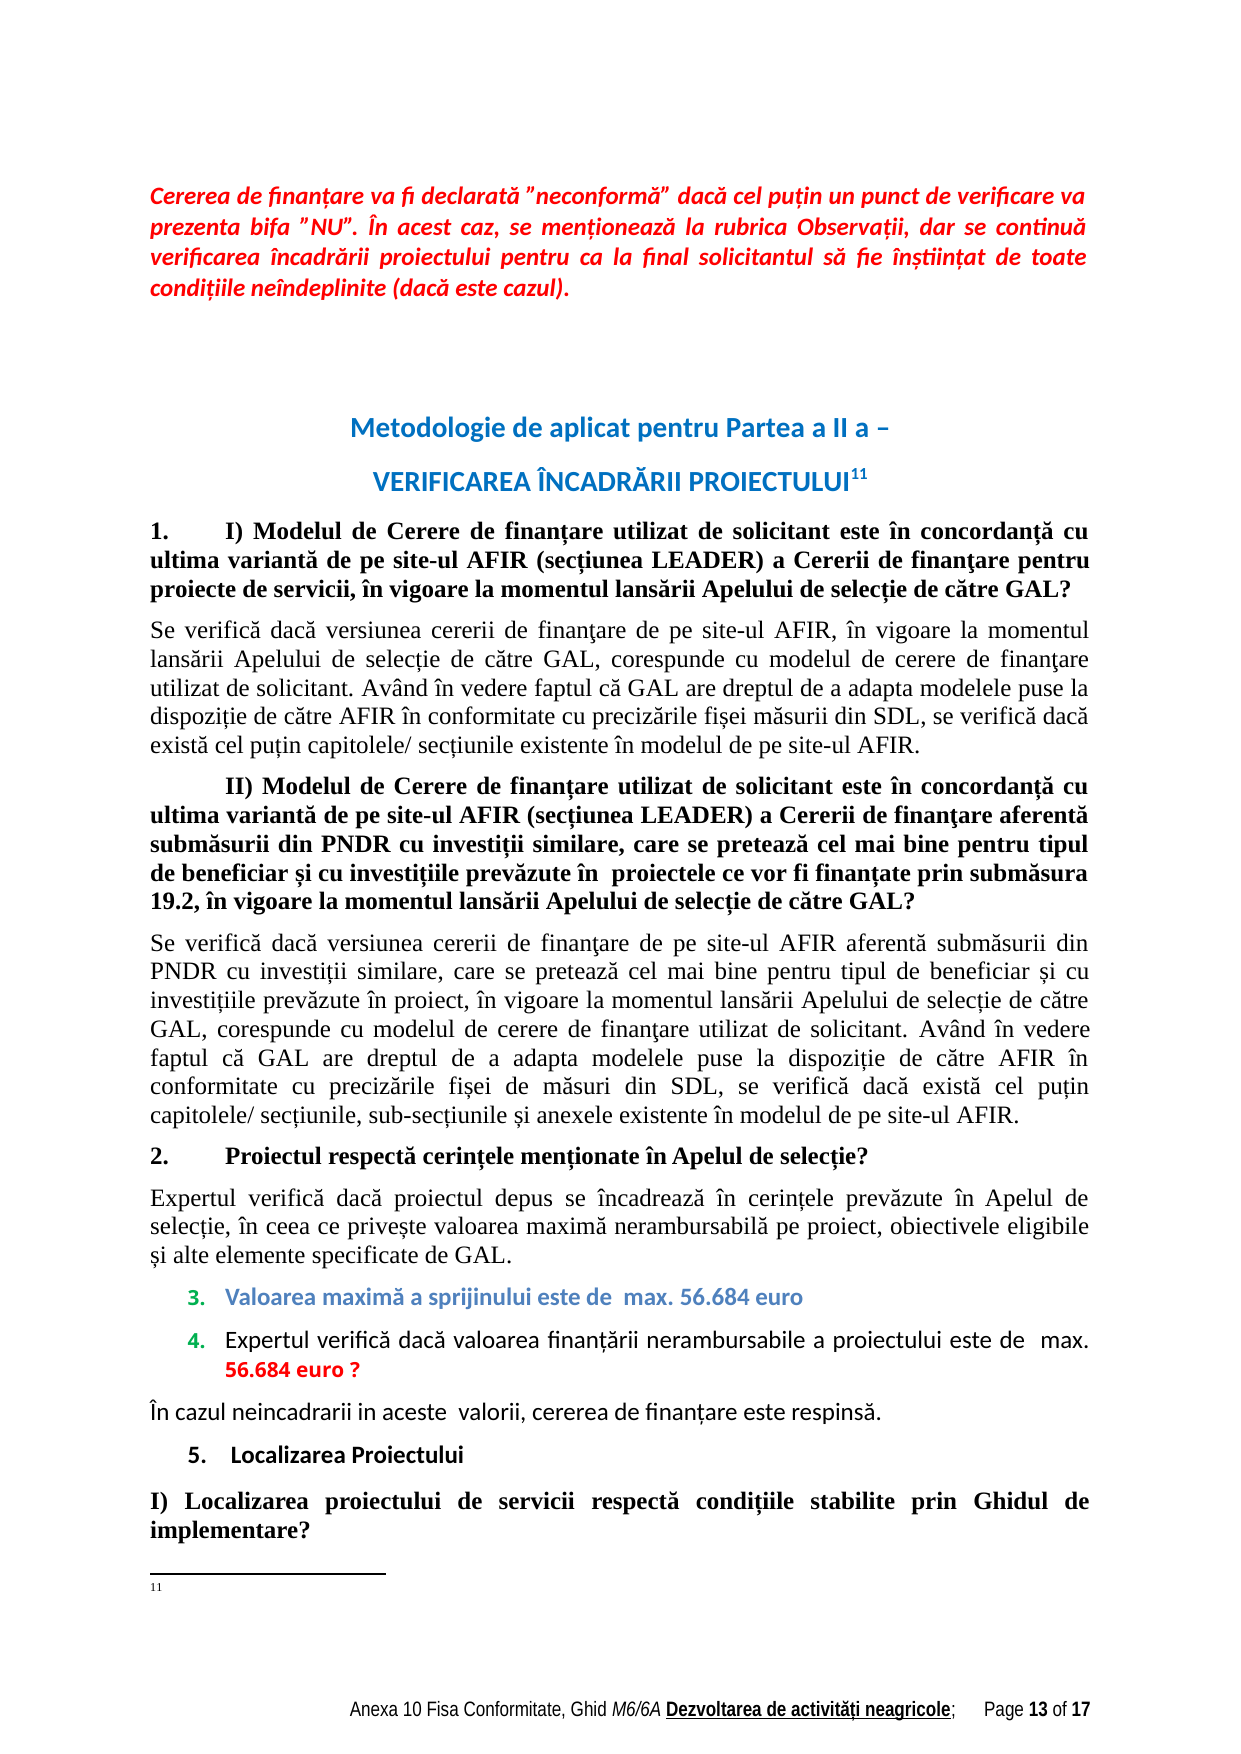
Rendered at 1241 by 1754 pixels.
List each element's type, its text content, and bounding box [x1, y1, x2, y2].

list Localizarea Proiectului [187, 1439, 1090, 1469]
text VERIFICAREA ÎNCADRĂRII PROIECTULUI [150, 463, 1090, 498]
text Cererea de finanțare va fi declarată ”neconformă” dacă cel puțin un punct de verificare va prezenta bifa ”NU”. În acest caz, se menționează la rubrica Observații, dar se continuă verificarea încadrării proiectului pentru ca la final solicitantul să fie înștiințat de toate condițiile neîndeplinite (dacă este cazul). [150, 181, 1090, 303]
text Se verifică dacă versiunea cererii de finanţare de pe site-ul AFIR aferentă submăsurii din PNDR cu investiții similare, care se pretează cel mai bine pentru tipul de beneficiar și cu investițiile prevăzute în proiect, în vigoare la momentul lansării Apelului de selecție de către GAL, corespunde cu modelul de cerere de finanţare utilizat de solicitant. Având în vedere faptul că GAL are dreptul de a adapta modelele puse la dispoziție de către AFIR în conformitate cu precizările fișei de măsuri din SDL, se verifică dacă există cel puțin capitolele/ secțiunile, sub-secțiunile și anexele existente în modelul de pe site-ul AFIR. [150, 928, 1090, 1129]
list I) Modelul de Cerere de finanțare utilizat de solicitant este în concordanță cu ultima variantă de pe site-ul AFIR (secțiunea LEADER) a Cererii de finanţare pentru proiecte de servicii, în vigoare la momentul lansării Apelului de selecție de către GAL? [150, 516, 1090, 603]
text Se verifică dacă versiunea cererii de finanţare de pe site-ul AFIR, în vigoare la momentul lansării Apelului de selecție de către GAL, corespunde cu modelul de cerere de finanţare utilizat de solicitant. Având în vedere faptul că GAL are dreptul de a adapta modelele puse la dispoziție de către AFIR în conformitate cu precizările fișei măsurii din SDL, se verifică dacă există cel puțin capitolele/ secțiunile existente în modelul de pe site-ul AFIR. [150, 615, 1090, 759]
list Valoarea maximă a sprijinului este de max. 56.684 euro [187, 1281, 1090, 1312]
list Proiectul respectă cerințele menționate în Apelul de selecție? [150, 1141, 1090, 1170]
list Expertul verifică dacă valoarea finanțării nerambursabile a proiectului este de max. 56.684 euro ? [187, 1324, 1090, 1383]
text În cazul neincadrarii in aceste valorii, cererea de finanțare este respinsă. [150, 1396, 1090, 1426]
text I) Localizarea proiectului de servicii respectă condițiile stabilite prin Ghidul de implementare? [150, 1486, 1090, 1544]
text Expertul verifică dacă proiectul depus se încadrează în cerințele prevăzute în Apelul de selecție, în ceea ce privește valoarea maximă nerambursabilă pe proiect, obiectivele eligibile și alte elemente specificate de GAL. [150, 1183, 1090, 1269]
text II) Modelul de Cerere de finanțare utilizat de solicitant este în concordanță cu ultima variantă de pe site-ul AFIR (secțiunea LEADER) a Cererii de finanţare aferentă submăsurii din PNDR cu investiții similare, care se pretează cel mai bine pentru tipul de beneficiar și cu investițiile prevăzute în proiectele ce vor fi finanțate prin submăsura 19.2, în vigoare la momentul lansării Apelului de selecție de către GAL? [150, 771, 1090, 915]
text Metodologie de aplicat pentru Partea a II a – [150, 409, 1090, 445]
